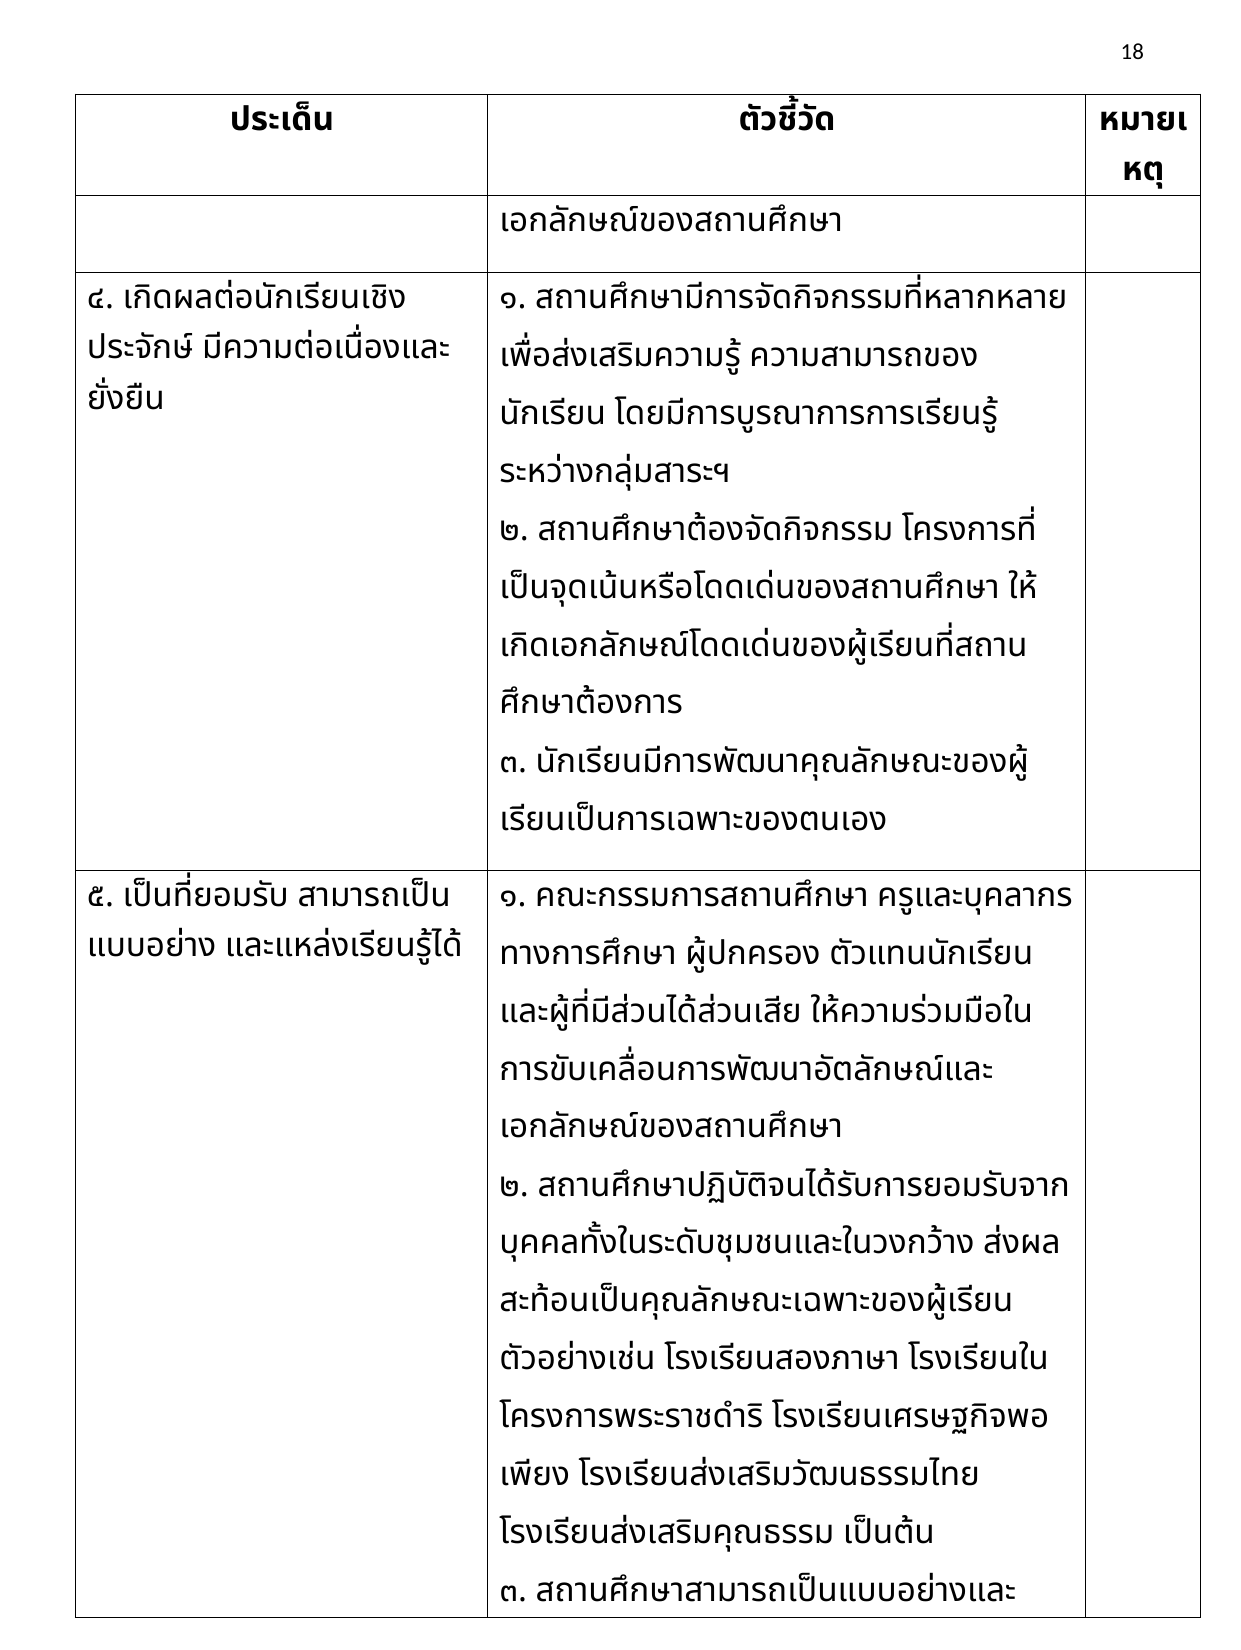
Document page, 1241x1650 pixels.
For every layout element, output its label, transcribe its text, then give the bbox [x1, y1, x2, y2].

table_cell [76, 871, 487, 1617]
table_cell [488, 871, 1085, 1617]
table_header หมายเหตุ [1086, 95, 1200, 195]
table_cell ๑. สถานศึกษามีการจัดกิจกรรมที่หลากหลายเพื่อส่งเสริมความรู้ ความสามารถของนักเรียน โดยมีการบูรณาการการเรียนรู้ระหว่างกลุ่มสาระฯ ๒. สถานศึกษาต้องจัดกิจกรรม โครงการที่เป็นจุดเน้นหรือโดดเด่นของสถานศึกษา ให้เกิดเอกลักษณ์โดดเด่นของผู้เรียนที่สถานศึกษาต้องการ ๓. นักเรียนมีการพัฒนาคุณลักษณะของผู้เรียนเป็นการเฉพาะของตนเอง [488, 273, 1085, 869]
table_cell [1086, 273, 1200, 869]
table_cell [1086, 871, 1200, 1617]
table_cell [488, 196, 1085, 272]
table_cell [1086, 196, 1200, 272]
table_header ประเด็น [76, 95, 487, 195]
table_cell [76, 196, 487, 272]
table_header ตัวชี้วัด [488, 95, 1085, 195]
table_cell ๔. เกิดผลต่อนักเรียนเชิงประจักษ์ มีความต่อเนื่องและยั่งยืน [76, 273, 487, 869]
